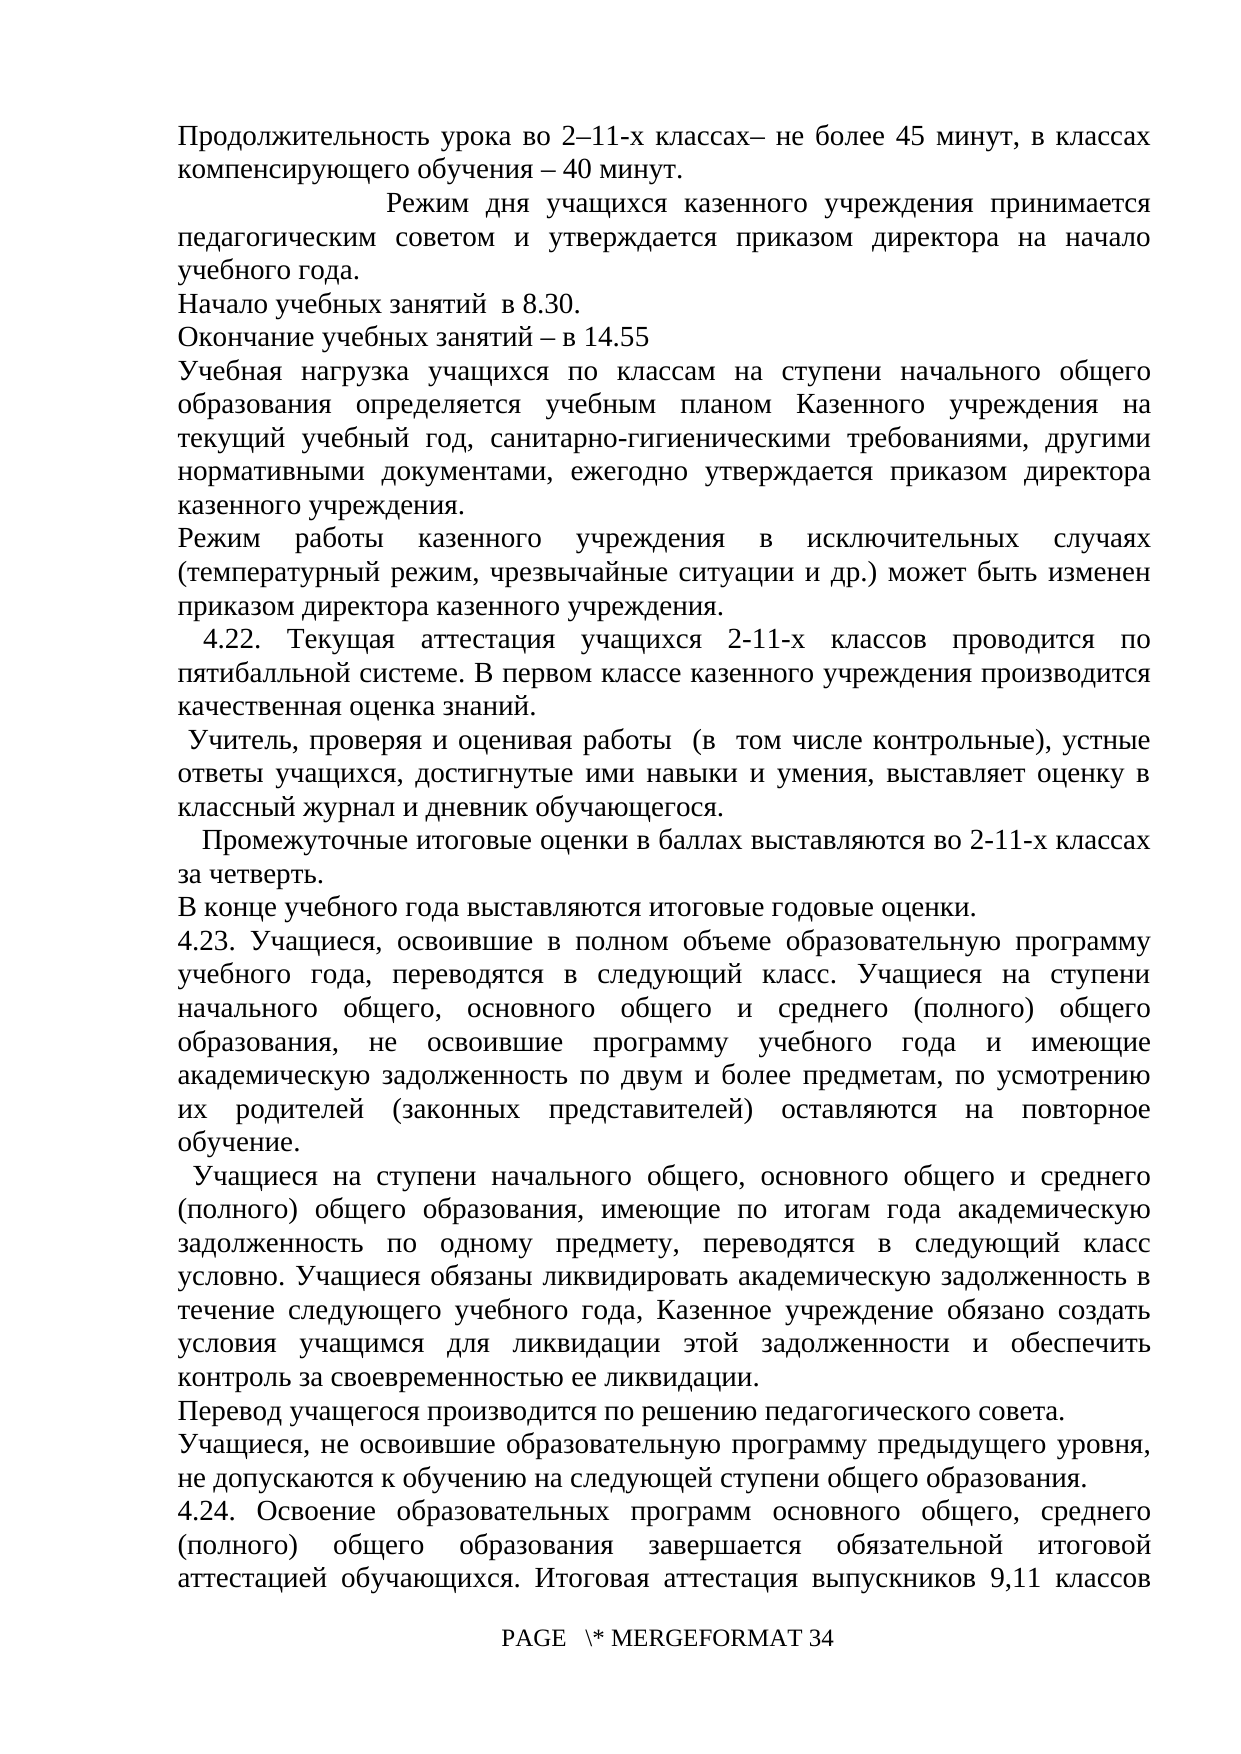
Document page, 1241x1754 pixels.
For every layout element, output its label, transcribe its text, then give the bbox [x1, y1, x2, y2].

text Начало учебных занятий в 8.30. [177, 286, 1152, 319]
text Учитель, проверяя и оценивая работы (в том числе контрольные), устные ответы учащихся, достигнутые ими навыки и умения, выставляет оценку в классный журнал и дневник обучающегося. [177, 722, 1152, 822]
text Режим дня учащихся казенного учреждения принимается педагогическим советом и утверждается приказом директора на начало учебного года. [177, 185, 1152, 286]
text Учебная нагрузка учащихся по классам на ступени начального общего образования определяется учебным планом Казенного учреждения на текущий учебный год, санитарно-гигиеническими требованиями, другими нормативными документами, ежегодно утверждается приказом директора казенного учреждения. [177, 353, 1152, 521]
text Режим работы казенного учреждения в исключительных случаях (температурный режим, чрезвычайные ситуации и др.) может быть изменен приказом директора казенного учреждения. [177, 521, 1152, 621]
text 4.23. Учащиеся, освоившие в полном объеме образовательную программу учебного года, переводятся в следующий класс. Учащиеся на ступени начального общего, основного общего и среднего (полного) общего образования, не освоившие программу учебного года и имеющие академическую задолженность по двум и более предметам, по усмотрению их родителей (законных представителей) оставляются на повторное обучение. [177, 923, 1152, 1158]
text 4.22. Текущая аттестация учащихся 2-11-х классов проводится по пятибалльной системе. В первом классе казенного учреждения производится качественная оценка знаний. [177, 621, 1152, 722]
text Учащиеся на ступени начального общего, основного общего и среднего (полного) общего образования, имеющие по итогам года академическую задолженность по одному предмету, переводятся в следующий класс условно. Учащиеся обязаны ликвидировать академическую задолженность в течение следующего учебного года, Казенное учреждение обязано создать условия учащимся для ликвидации этой задолженности и обеспечить контроль за своевременностью ее ликвидации. [177, 1158, 1152, 1393]
text Промежуточные итоговые оценки в баллах выставляются во 2-11-х классах за четверть. [177, 822, 1152, 889]
text В конце учебного года выставляются итоговые годовые оценки. [177, 889, 1152, 923]
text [177, 1493, 1152, 1594]
text Окончание учебных занятий – в 14.55 [177, 319, 1152, 353]
text Учащиеся, не освоившие образовательную программу предыдущего уровня, не допускаются к обучению на следующей ступени общего образования. [177, 1426, 1152, 1493]
text Перевод учащегося производится по решению педагогического совета. [177, 1393, 1152, 1426]
text Продолжительность урока во 2–11-х классах– не более 45 минут, в классах компенсирующего обучения – 40 минут. [177, 118, 1152, 185]
